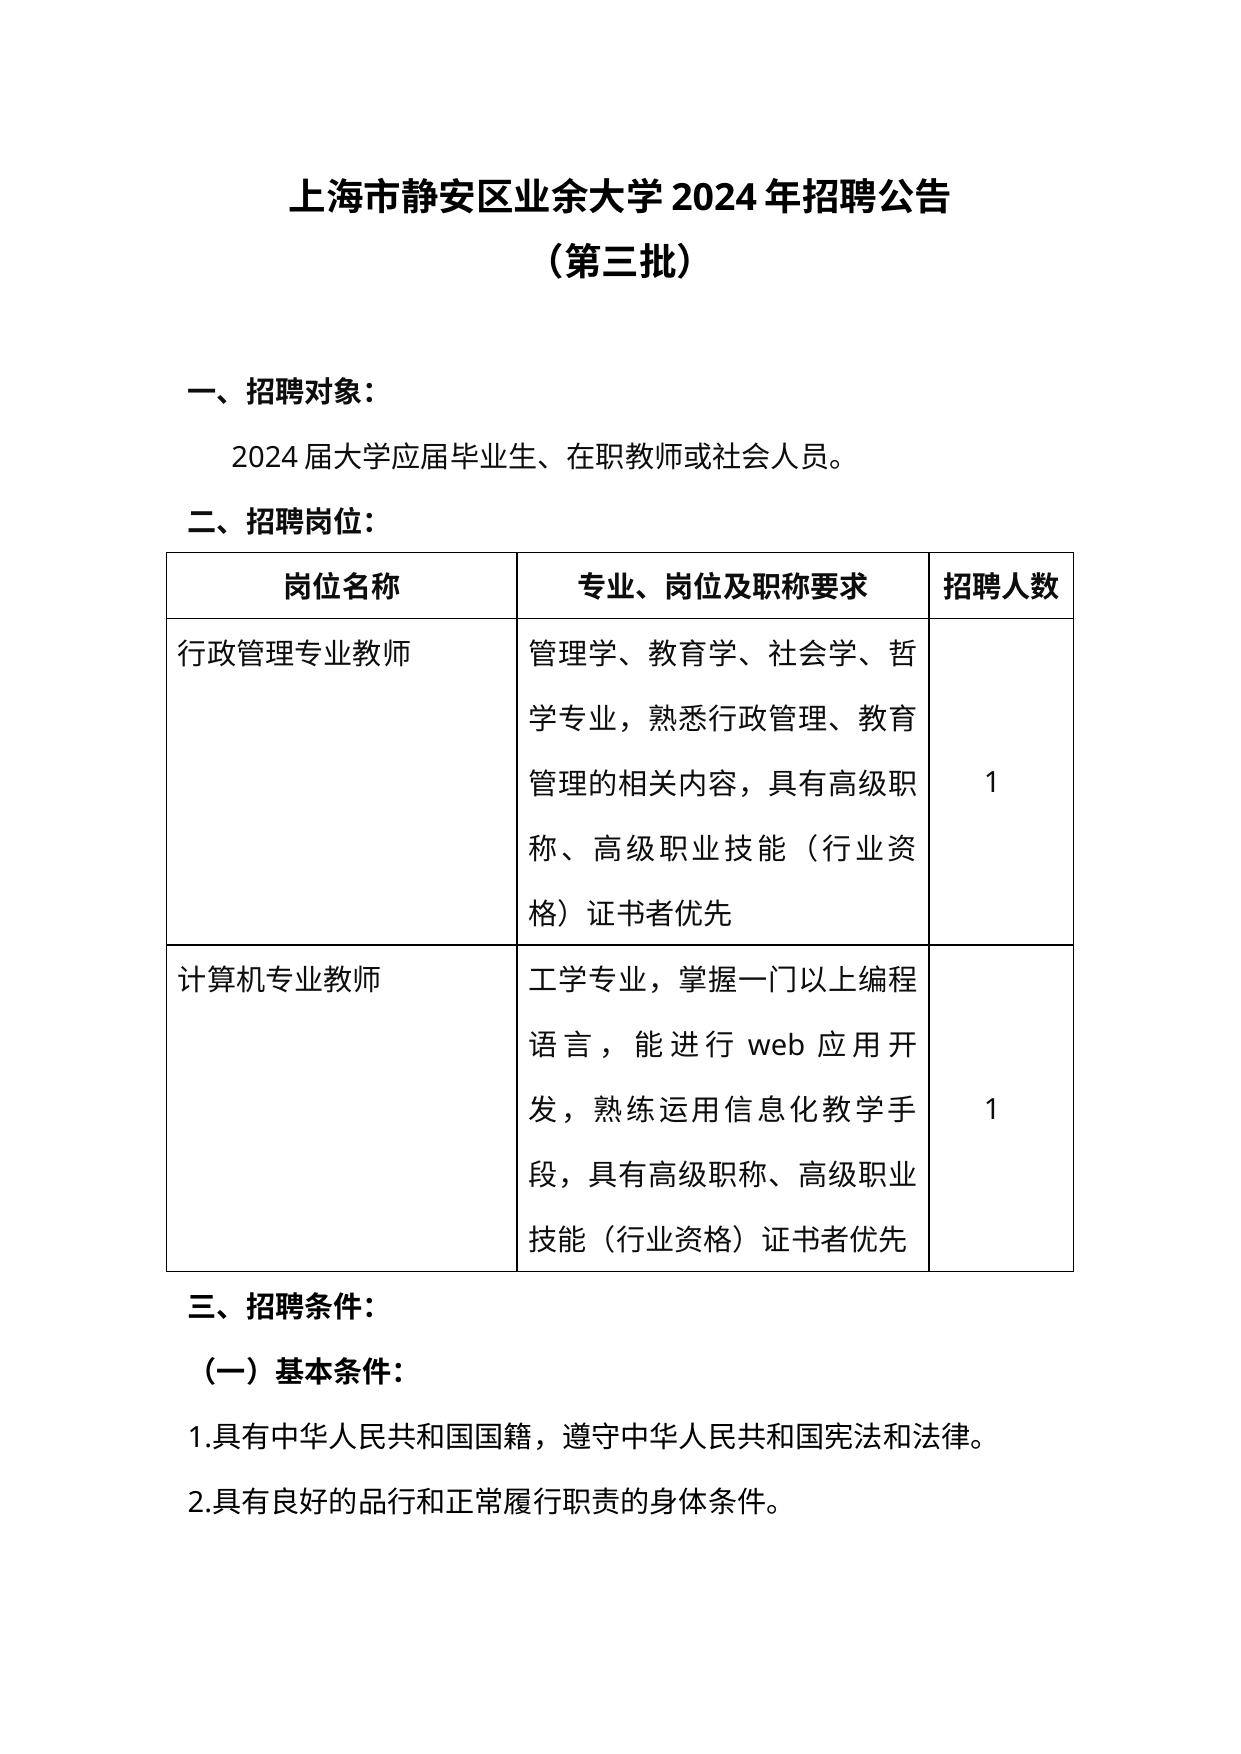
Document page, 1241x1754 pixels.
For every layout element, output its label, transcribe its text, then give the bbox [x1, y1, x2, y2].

text 2.具有良好的品行和正常履行职责的身体条件。 [187, 1467, 1053, 1532]
table_header 招聘人数 [930, 553, 1073, 617]
text 2024届大学应届毕业生、在职教师或社会人员。 [187, 422, 1053, 487]
text 二、招聘岗位： [187, 487, 1053, 552]
text 1.具有中华人民共和国国籍，遵守中华人民共和国宪法和法律。 [187, 1402, 1053, 1467]
text 三、招聘条件： [187, 1272, 1053, 1337]
table_cell 工学专业，掌握一门以上编程语言，能进行web应用开发，熟练运用信息化教学手段，具有高级职称、高级职业技能（行业资格）证书者优先 [518, 946, 928, 1271]
text 上海市静安区业余大学2024年招聘公告 [187, 162, 1053, 227]
table_cell 1 [930, 619, 1073, 944]
table_cell 1 [930, 946, 1073, 1271]
text 一、招聘对象： [187, 357, 1053, 422]
table_header 岗位名称 [167, 553, 516, 617]
table_cell 行政管理专业教师 [167, 619, 516, 944]
table_cell 管理学、教育学、社会学、哲学专业，熟悉行政管理、教育管理的相关内容，具有高级职称、高级职业技能（行业资格）证书者优先 [518, 619, 928, 944]
table_cell 计算机专业教师 [167, 946, 516, 1271]
text （一）基本条件： [187, 1337, 1053, 1402]
text （第三批） [187, 227, 1053, 292]
table_header 专业、岗位及职称要求 [518, 553, 928, 617]
